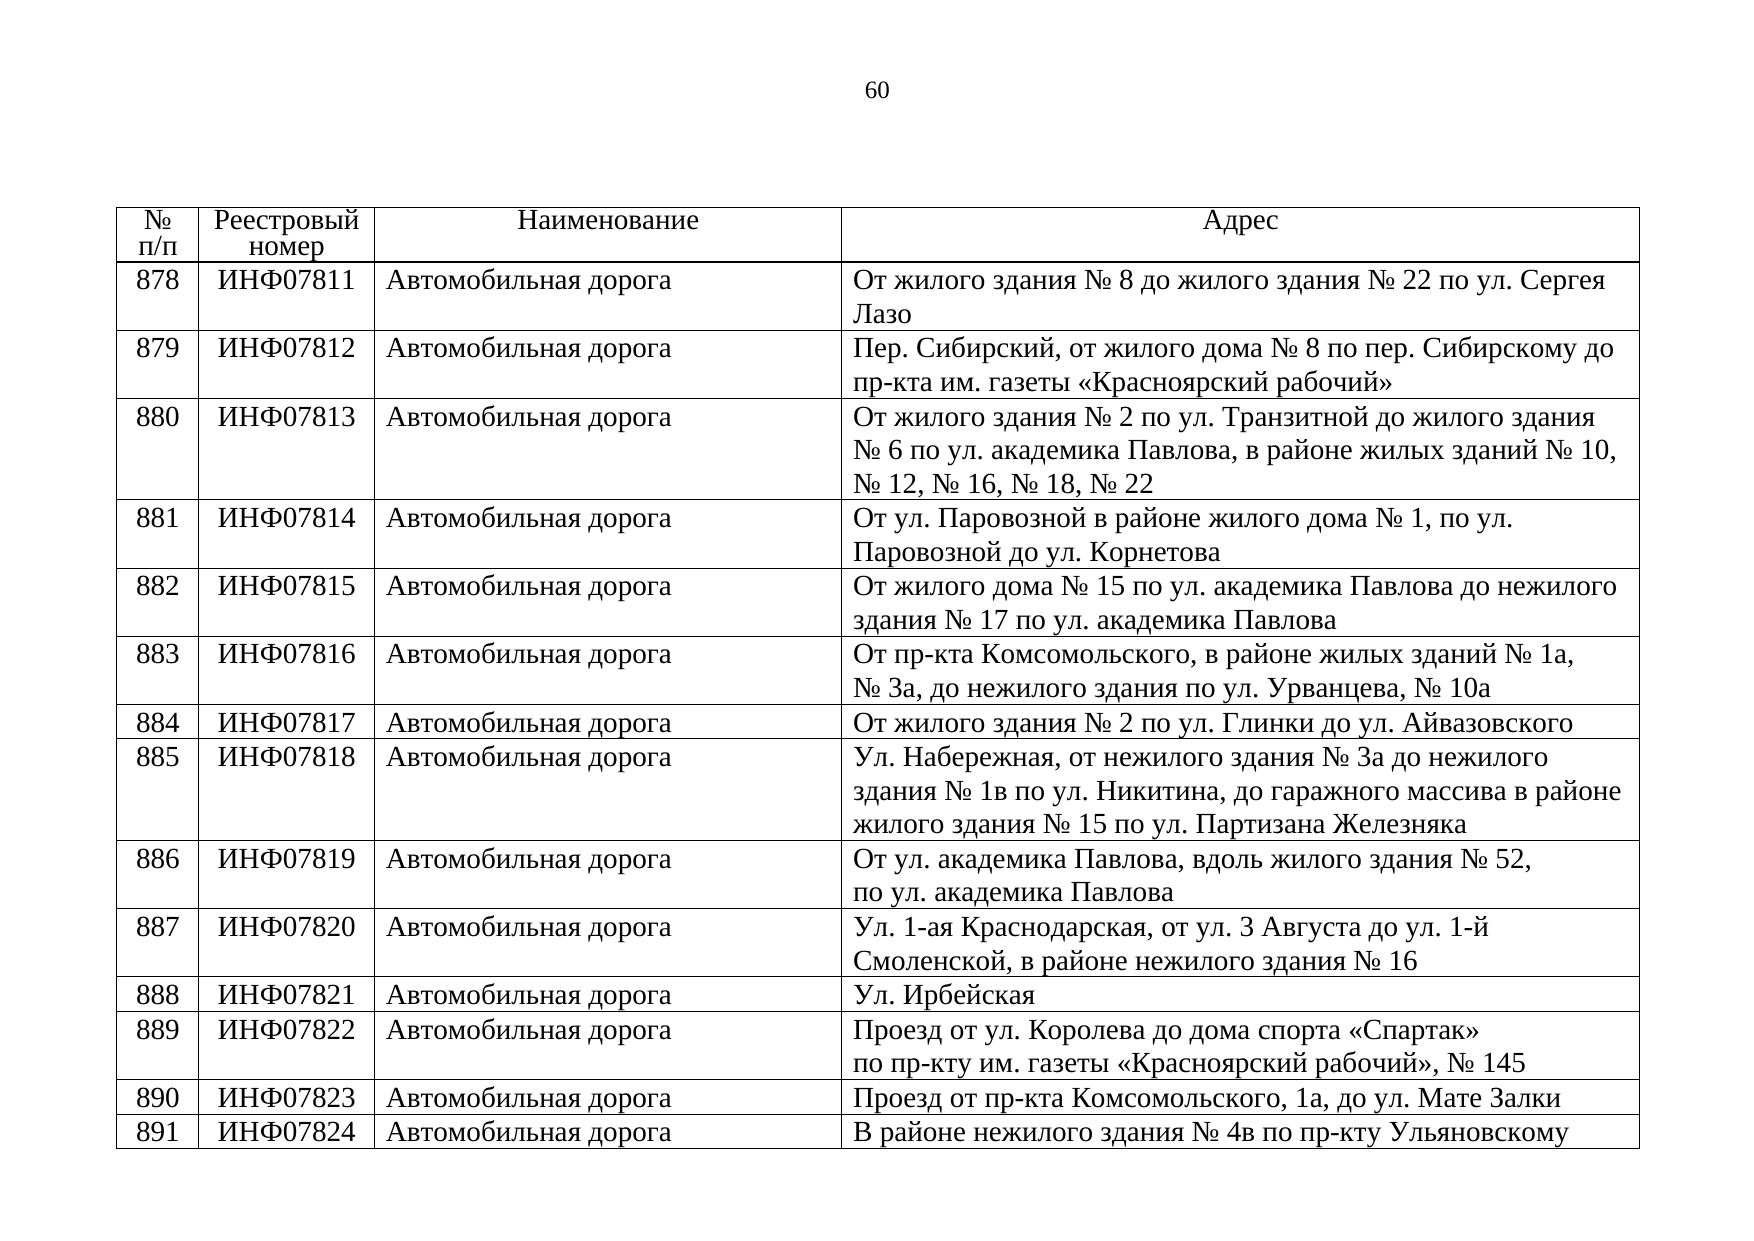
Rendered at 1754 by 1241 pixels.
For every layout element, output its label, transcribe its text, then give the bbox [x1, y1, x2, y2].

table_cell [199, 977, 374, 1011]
table_header Адрес [842, 208, 1639, 261]
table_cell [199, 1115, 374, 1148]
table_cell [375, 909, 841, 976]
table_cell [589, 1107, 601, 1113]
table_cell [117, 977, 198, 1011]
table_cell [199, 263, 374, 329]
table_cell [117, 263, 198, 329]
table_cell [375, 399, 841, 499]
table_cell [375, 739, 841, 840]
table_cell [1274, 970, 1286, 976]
table_header № п/п [117, 208, 198, 261]
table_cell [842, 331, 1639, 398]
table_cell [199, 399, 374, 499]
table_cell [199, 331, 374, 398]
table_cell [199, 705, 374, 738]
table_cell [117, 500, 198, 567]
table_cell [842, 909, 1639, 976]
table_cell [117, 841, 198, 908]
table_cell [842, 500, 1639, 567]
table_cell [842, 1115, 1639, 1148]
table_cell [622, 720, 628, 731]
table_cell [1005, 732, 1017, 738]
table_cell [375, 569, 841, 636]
table_header Реестровый номер [199, 208, 374, 261]
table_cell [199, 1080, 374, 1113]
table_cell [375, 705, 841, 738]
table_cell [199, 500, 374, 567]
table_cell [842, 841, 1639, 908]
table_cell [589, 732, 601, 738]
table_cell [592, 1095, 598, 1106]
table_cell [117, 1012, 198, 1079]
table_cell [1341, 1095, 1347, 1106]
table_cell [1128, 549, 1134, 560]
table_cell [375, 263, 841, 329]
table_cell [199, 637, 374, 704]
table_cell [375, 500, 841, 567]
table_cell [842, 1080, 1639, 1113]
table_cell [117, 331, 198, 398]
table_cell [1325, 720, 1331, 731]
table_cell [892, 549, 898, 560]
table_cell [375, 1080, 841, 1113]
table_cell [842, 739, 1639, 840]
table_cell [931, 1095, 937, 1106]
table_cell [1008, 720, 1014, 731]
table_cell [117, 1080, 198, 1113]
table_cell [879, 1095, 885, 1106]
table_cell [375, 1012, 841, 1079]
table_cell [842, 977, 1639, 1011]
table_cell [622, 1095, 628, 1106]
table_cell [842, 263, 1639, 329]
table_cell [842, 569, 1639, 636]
table_header Наименование [375, 208, 841, 261]
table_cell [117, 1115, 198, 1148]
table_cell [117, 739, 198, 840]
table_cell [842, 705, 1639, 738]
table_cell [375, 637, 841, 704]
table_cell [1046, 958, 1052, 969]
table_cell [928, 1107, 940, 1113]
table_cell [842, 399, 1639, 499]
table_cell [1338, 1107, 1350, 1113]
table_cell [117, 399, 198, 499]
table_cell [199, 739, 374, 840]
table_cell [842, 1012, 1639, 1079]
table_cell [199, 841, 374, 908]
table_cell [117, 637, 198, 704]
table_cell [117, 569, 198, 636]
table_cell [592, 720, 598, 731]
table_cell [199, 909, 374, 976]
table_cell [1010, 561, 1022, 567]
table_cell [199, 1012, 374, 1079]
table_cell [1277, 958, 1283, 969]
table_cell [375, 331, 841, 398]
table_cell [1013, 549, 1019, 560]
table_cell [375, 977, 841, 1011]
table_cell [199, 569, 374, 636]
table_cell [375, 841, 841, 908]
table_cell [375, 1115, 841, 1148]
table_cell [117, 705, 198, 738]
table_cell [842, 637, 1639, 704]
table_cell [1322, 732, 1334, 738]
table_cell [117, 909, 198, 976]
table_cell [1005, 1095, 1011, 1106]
